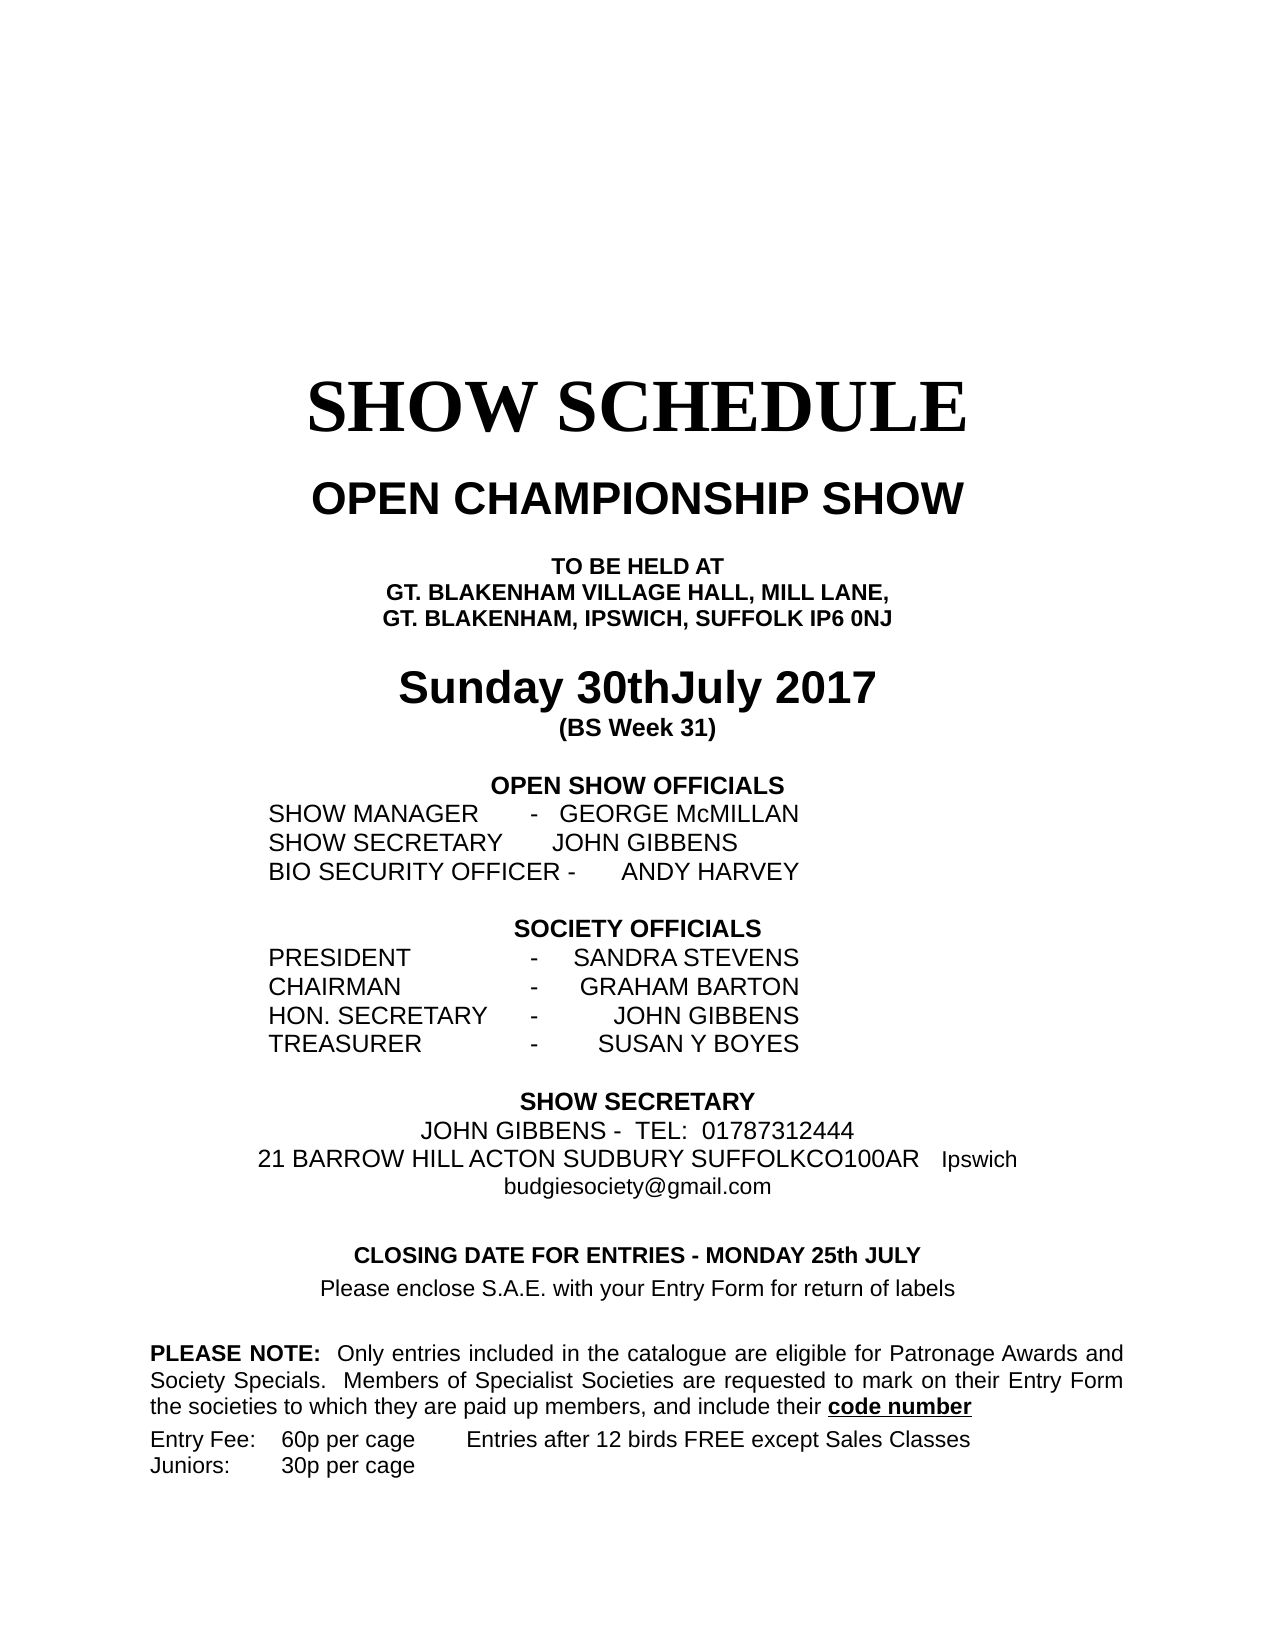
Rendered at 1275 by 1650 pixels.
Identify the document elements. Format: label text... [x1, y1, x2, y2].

text HON. SECRETARY - JOHN GIBBENS [150, 1001, 1125, 1029]
text CLOSING DATE FOR ENTRIES - MONDAY 25th JULY [150, 1242, 1125, 1269]
text BIO SECURITY OFFICER - ANDY HARVEY [150, 857, 1125, 886]
text SHOW MANAGER - GEORGE McMILLAN [150, 799, 1125, 828]
text SHOW SCHEDULE [150, 361, 1125, 447]
text GT. BLAKENHAM VILLAGE HALL, MILL LANE, [150, 579, 1125, 605]
text PRESIDENT - SANDRA STEVENS [150, 943, 1125, 972]
text PLEASE NOTE: Only entries included in the catalogue are eligible for Patronage Awards and Society Specials. Members of Specialist Societies are requested to mark on their Entry Form the societies to which they are paid up members, and include their code number [150, 1340, 1125, 1419]
text SHOW SECRETARY [150, 1087, 1125, 1116]
text OPEN SHOW OFFICIALS [150, 771, 1125, 799]
text SHOW SECRETARY JOHN GIBBENS [150, 828, 1125, 857]
text Entry Fee: 60p per cage Entries after 12 birds FREE except Sales Classes [150, 1426, 1125, 1452]
text OPEN CHAMPIONSHIP SHOW [150, 471, 1125, 524]
text GT. BLAKENHAM, IPSWICH, SUFFOLK IP6 0NJ [150, 605, 1125, 632]
text SOCIETY OFFICIALS [150, 914, 1125, 943]
text Please enclose S.A.E. with your Entry Form for return of labels [150, 1275, 1125, 1301]
text Juniors: 30p per cage [150, 1452, 1125, 1478]
text Sunday 30thJuly 2017 [150, 660, 1125, 713]
text (BS Week 31) [150, 713, 1125, 742]
text JOHN GIBBENS - TEL: 01787312444 [150, 1116, 1125, 1144]
text TO BE HELD AT [150, 553, 1125, 579]
text CHAIRMAN - GRAHAM BARTON [150, 972, 1125, 1001]
text TREASURER - SUSAN Y BOYES [150, 1029, 1125, 1058]
text 21 BARROW HILL ACTON SUDBURY SUFFOLKCO100AR Ipswich budgiesociety@gmail.com [150, 1144, 1125, 1199]
